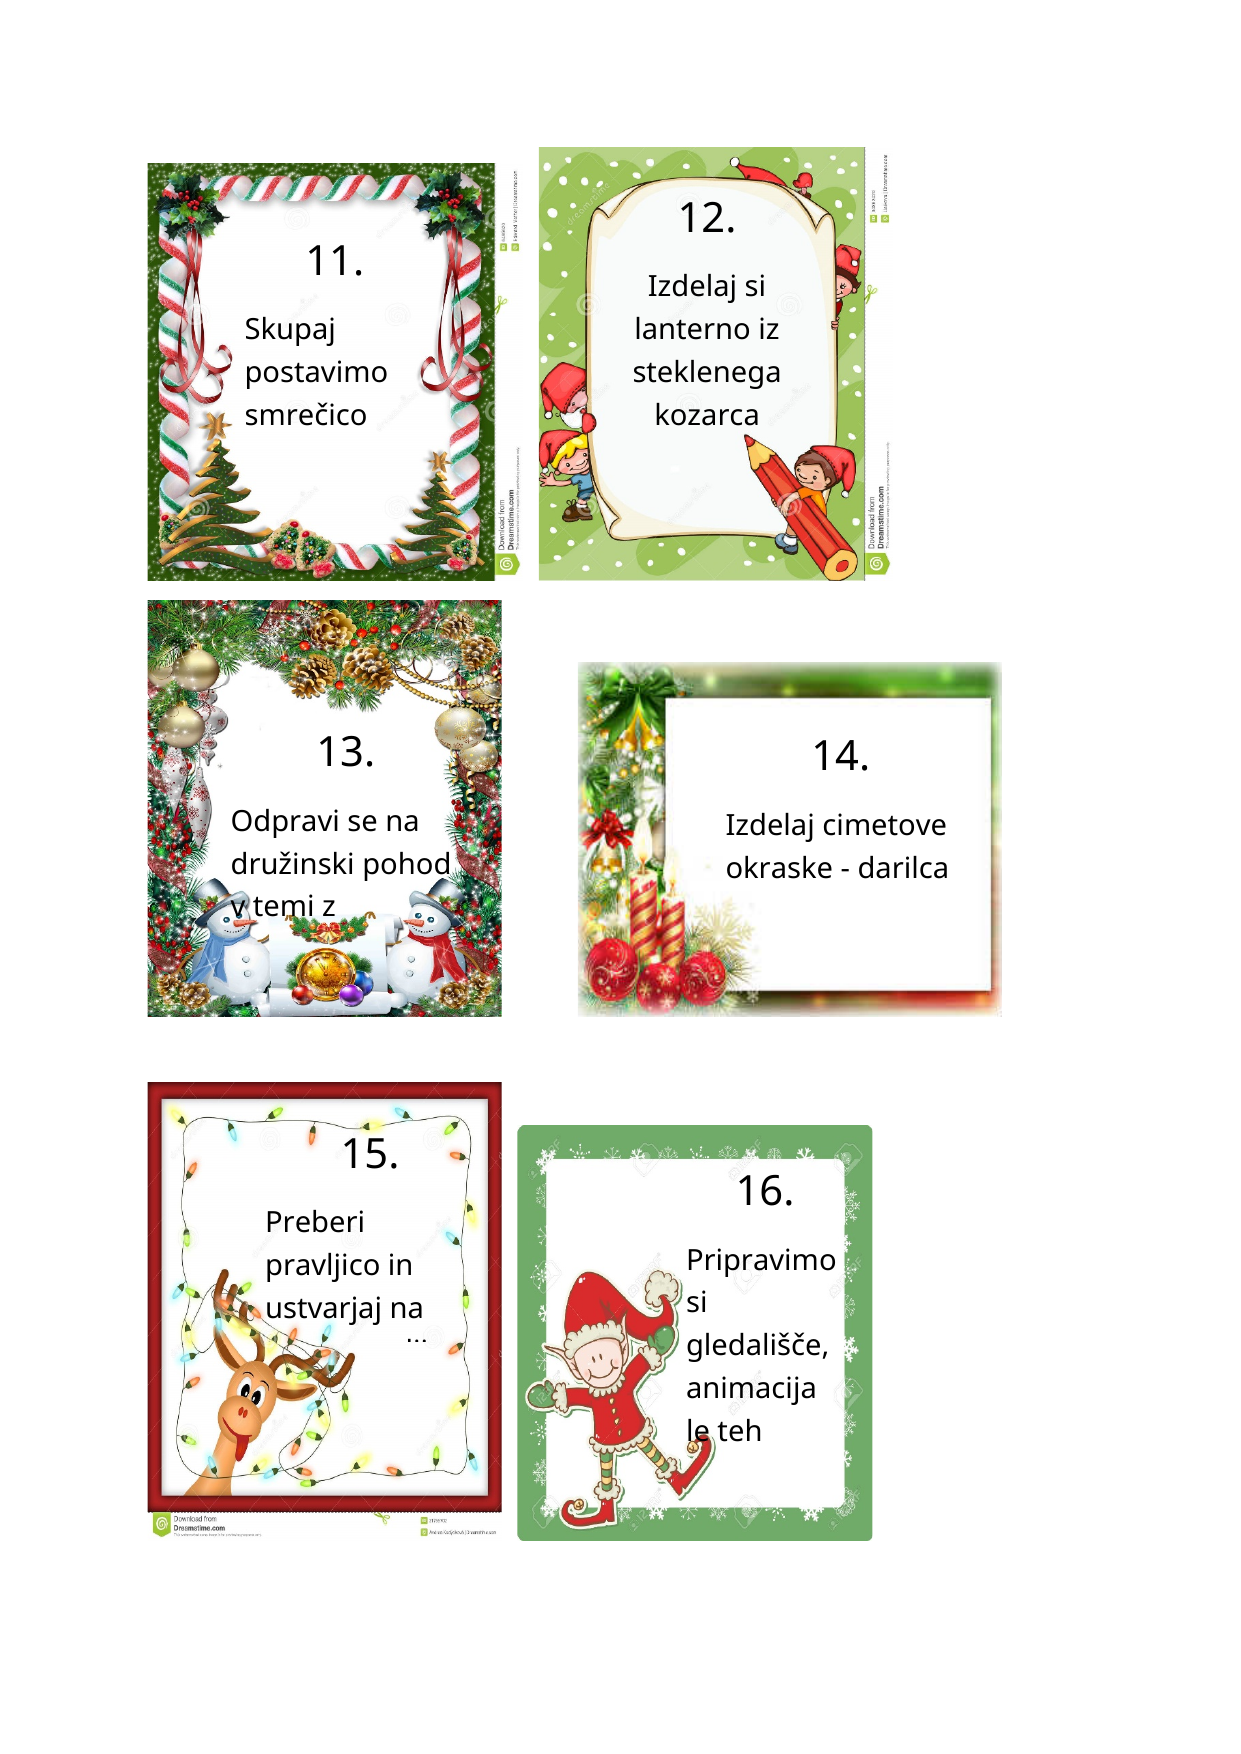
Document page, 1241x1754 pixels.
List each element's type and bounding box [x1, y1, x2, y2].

picture [577, 662, 1002, 1017]
picture [538, 147, 894, 581]
picture [517, 1125, 873, 1541]
picture [147, 600, 502, 1017]
picture [147, 1082, 502, 1541]
picture [147, 163, 524, 581]
